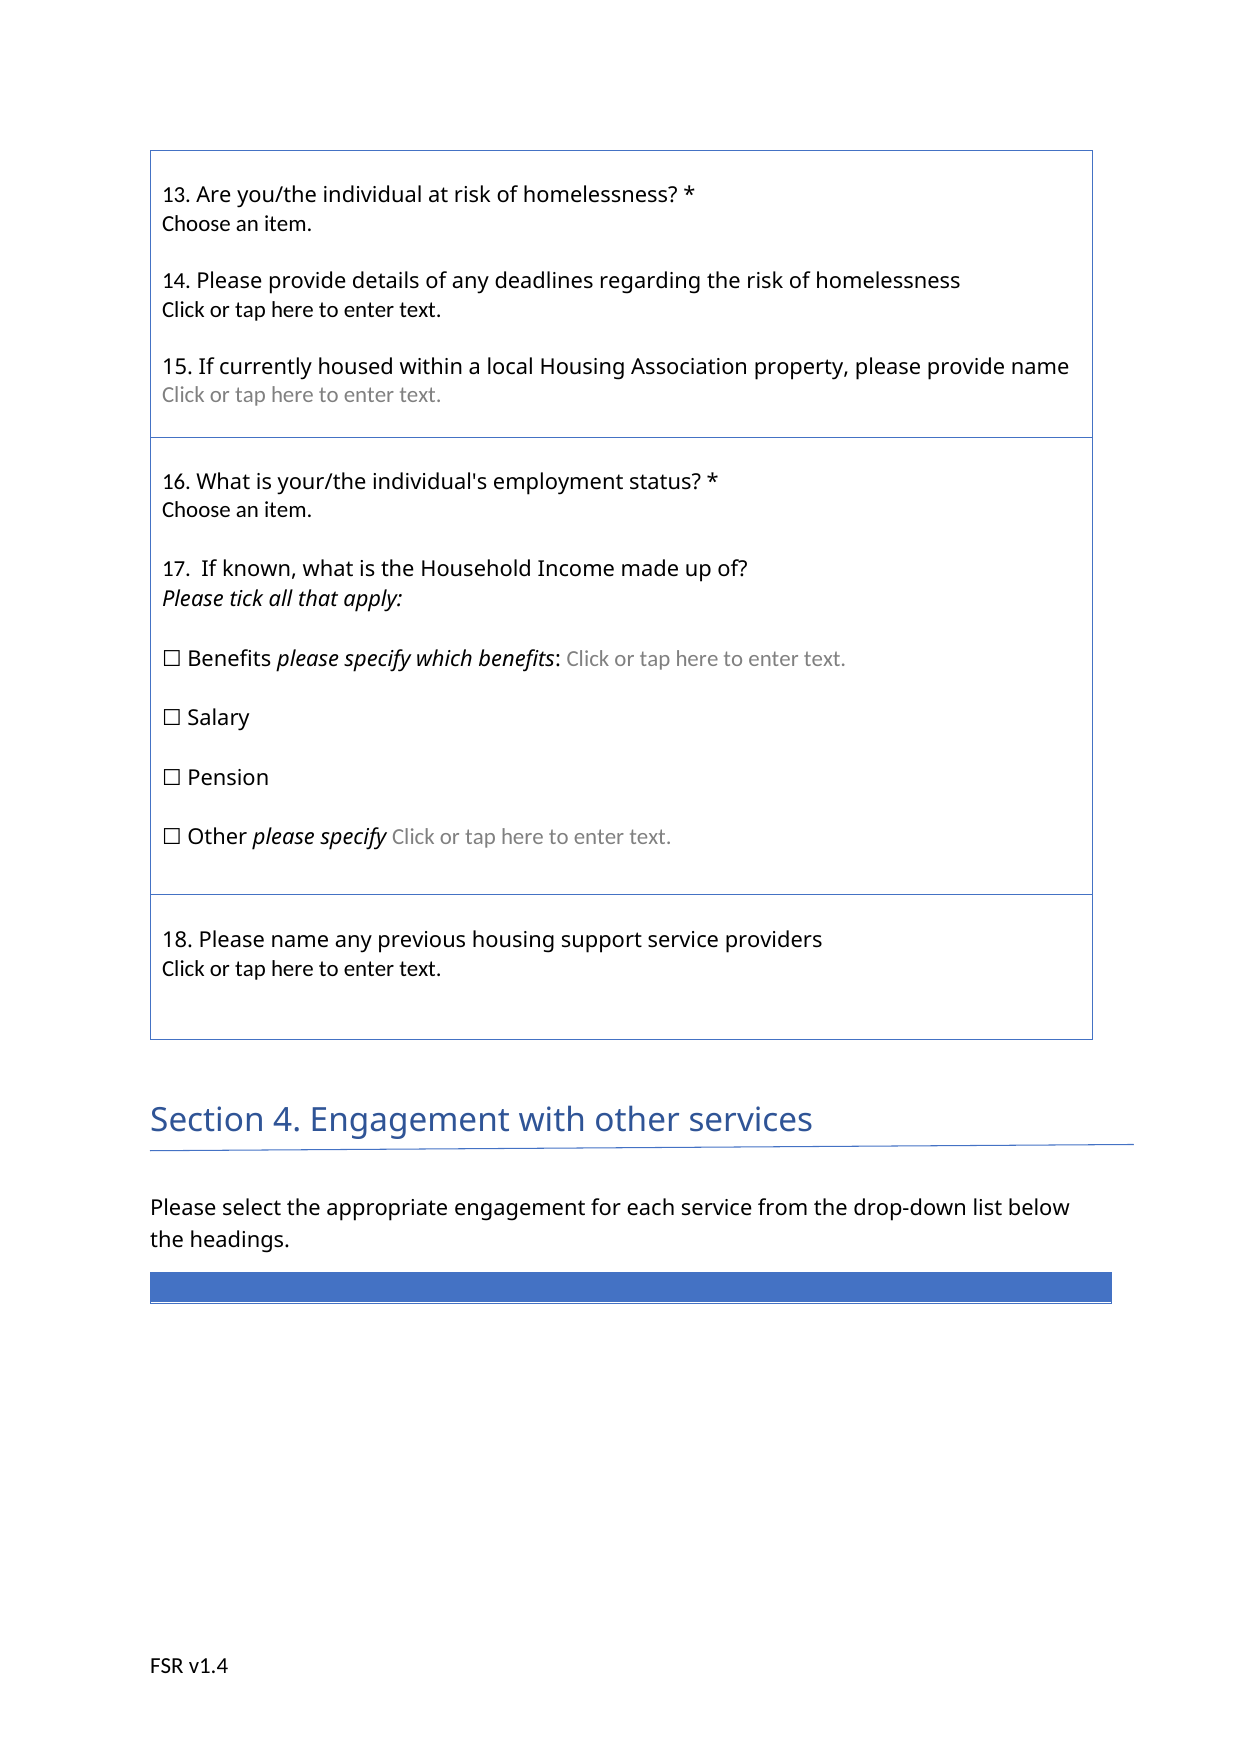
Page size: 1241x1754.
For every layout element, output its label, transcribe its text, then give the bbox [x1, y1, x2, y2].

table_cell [151, 151, 1092, 437]
table_header [151, 1273, 1111, 1302]
table_cell 18. Please name any previous housing support service providers [151, 895, 1092, 1039]
subtitle Section 4. Engagement with other services [150, 1096, 1090, 1141]
text Please select the appropriate engagement for each service from the drop-down list below the headings. [150, 1191, 1090, 1253]
table_cell 16. What is your/the individual's employment status? * 17. If known, what is the Household Income made up of? Please tick all that apply: Benefits please specify which benefits: Salary Pension Other please specify [151, 438, 1092, 893]
